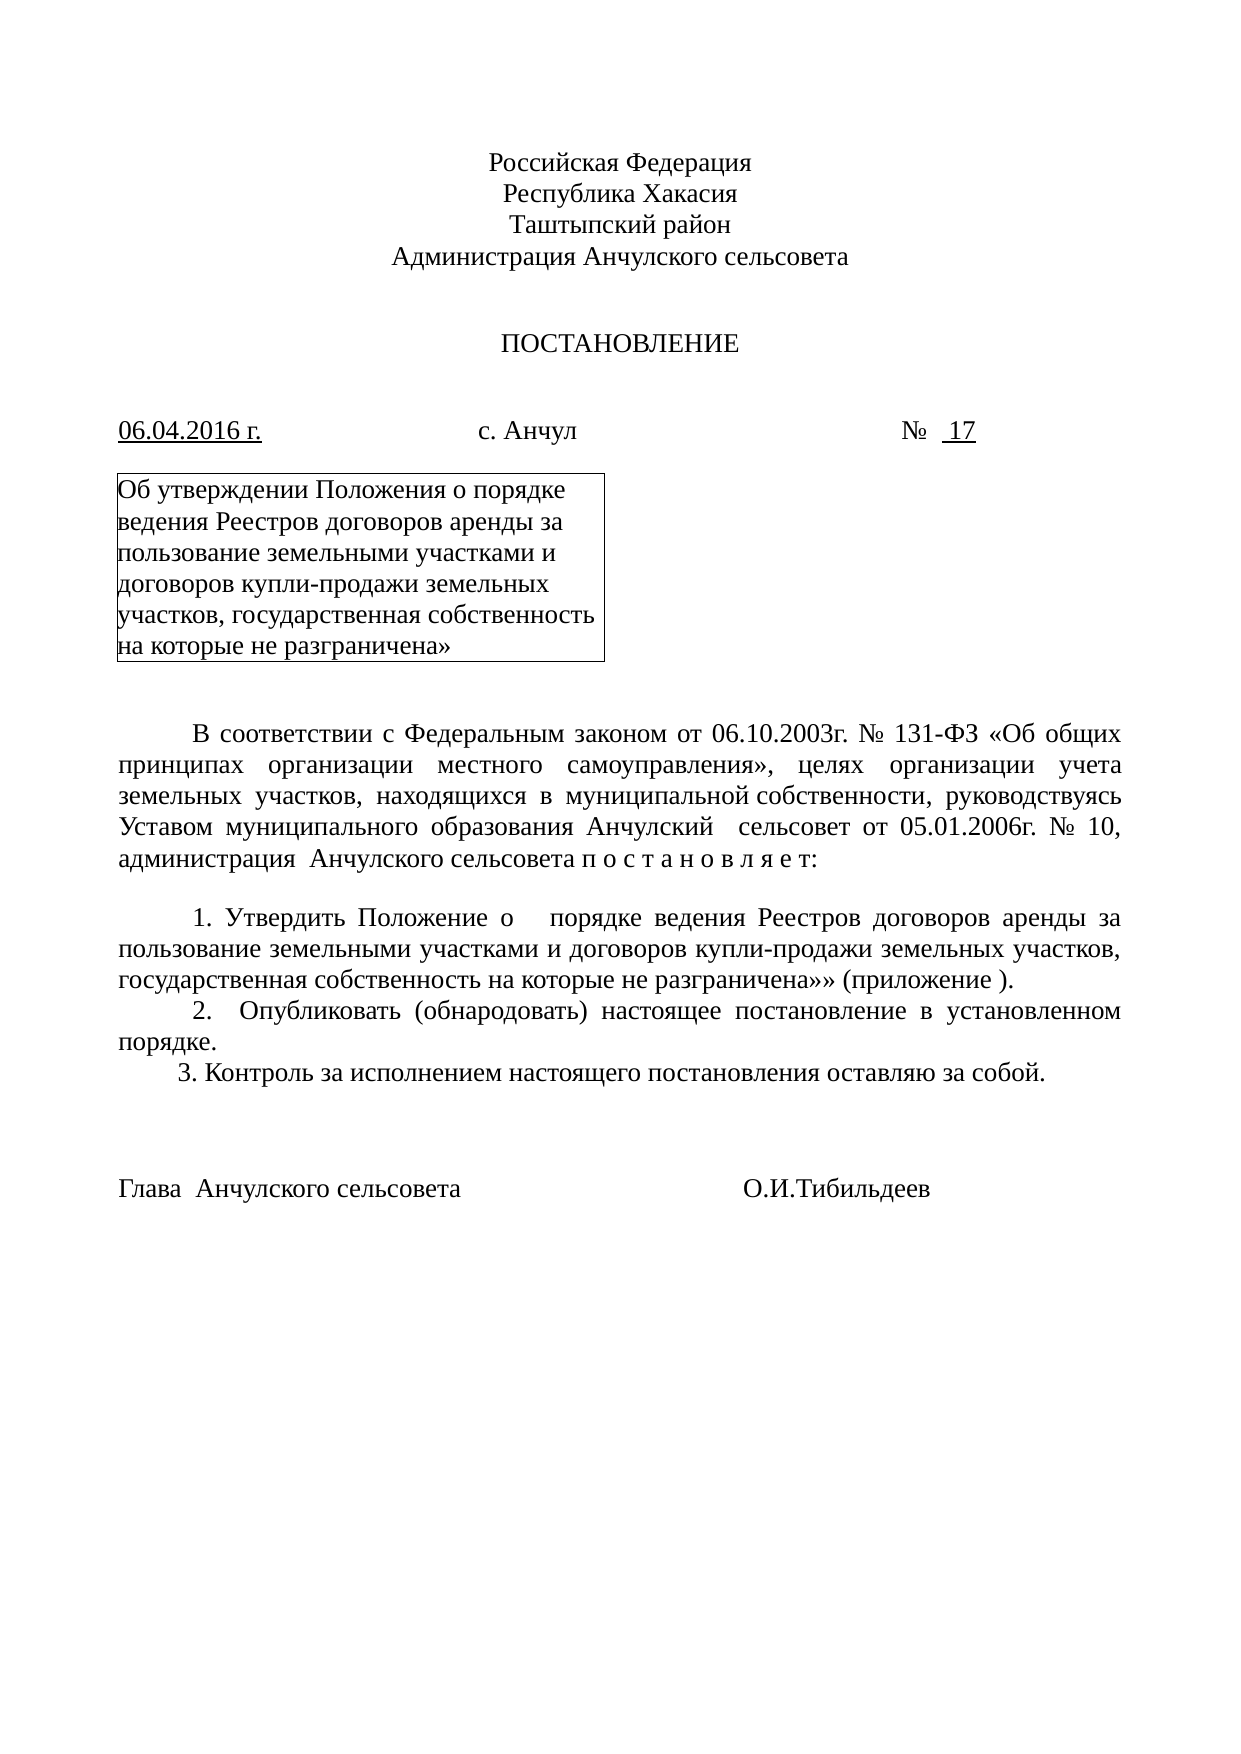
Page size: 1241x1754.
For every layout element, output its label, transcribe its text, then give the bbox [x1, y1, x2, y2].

text 1. Утвердить Положение о порядке ведения Реестров договоров аренды за пользование земельными участками и договоров купли-продажи земельных участков, государственная собственность на которые не разграничена»» (приложение ). [118, 901, 1122, 994]
text 06.04.2016 г. с. Анчул № 17 [118, 414, 1122, 445]
text ПОСТАНОВЛЕНИЕ [118, 327, 1122, 358]
text 2. Опубликовать (обнародовать) настоящее постановление в установленном порядке. [118, 994, 1122, 1057]
text Администрация Анчулского сельсовета [118, 239, 1122, 271]
table_header Об утверждении Положения о порядке ведения Реестров договоров аренды за пользование земельными участками и договоров купли-продажи земельных участков, государственная собственность на которые не разграничена» [118, 474, 604, 661]
text В соответствии с Федеральным законом от 06.10.2003г. № 131-ФЗ «Об общих принципах организации местного самоуправления», целях организации учета земельных участков, находящихся в муниципальной собственности, руководствуясь Уставом муниципального образования Анчулский сельсовет от 05.01.2006г. № 10, администрация Анчулского сельсовета п о с т а н о в л я е т: [118, 717, 1122, 873]
text Республика Хакасия [118, 177, 1122, 208]
text 3. Контроль за исполнением настоящего постановления оставляю за собой. [118, 1057, 1122, 1088]
text Российская Федерация [118, 146, 1122, 177]
text Таштыпский район [118, 208, 1122, 239]
text Глава Анчулского сельсовета О.И.Тибильдеев [118, 1172, 1122, 1203]
